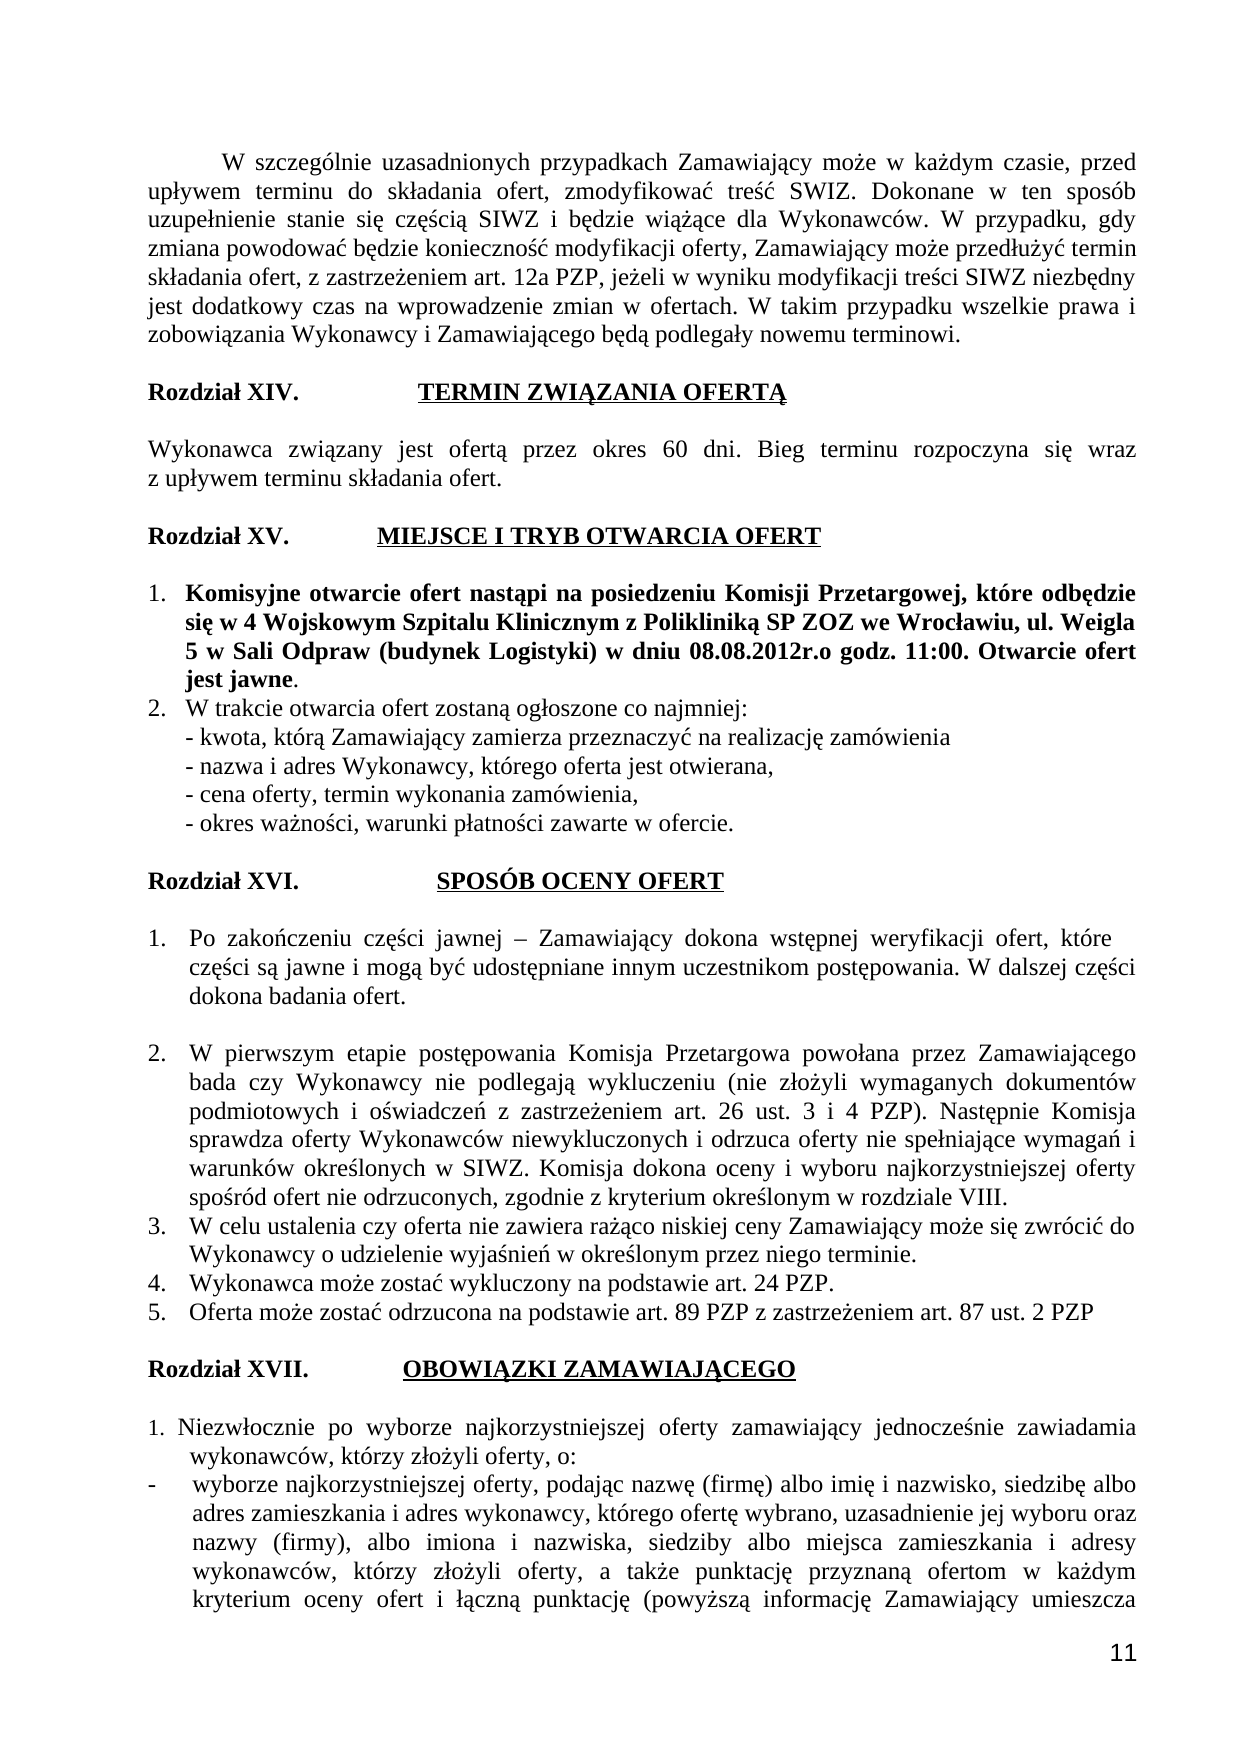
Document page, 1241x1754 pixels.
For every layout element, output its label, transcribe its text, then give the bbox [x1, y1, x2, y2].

text Rozdział XV. MIEJSCE I TRYB OTWARCIA OFERT [148, 521, 1137, 549]
text Rozdział XVI. SPOSÓB OCENY OFERT [148, 866, 1137, 894]
text Rozdział XVII. OBOWIĄZKI ZAMAWIAJĄCEGO [148, 1354, 1137, 1383]
list Po zakończeniu części jawnej – Zamawiający dokona wstępnej weryfikacji ofert, które części są jawne i mogą być udostępniane innym uczestnikom postępowania. W dalszej części dokona badania ofert. [148, 923, 1137, 1009]
list W pierwszym etapie postępowania Komisja Przetargowa powołana przez Zamawiającego bada czy Wykonawcy nie podlegają wykluczeniu (nie złożyli wymaganych dokumentów podmiotowych i oświadczeń z zastrzeżeniem art. 26 ust. 3 i 4 PZP). Następnie Komisja sprawdza oferty Wykonawców niewykluczonych i odrzuca oferty nie spełniające wymagań i warunków określonych w SIWZ. Komisja dokona oceny i wyboru najkorzystniejszej oferty spośród ofert nie odrzuconych, zgodnie z kryterium określonym w rozdziale VIII. [148, 1038, 1137, 1211]
text Wykonawca związany jest ofertą przez okres 60 dni. Bieg terminu rozpoczyna się wraz z upływem terminu składania ofert. [148, 434, 1137, 492]
text - kwota, którą Zamawiający zamierza przeznaczyć na realizację zamówienia [185, 722, 1137, 751]
text Rozdział XIV. TERMIN ZWIĄZANIA OFERTĄ [148, 377, 1137, 406]
list W celu ustalenia czy oferta nie zawiera rażąco niskiej ceny Zamawiający może się zwrócić do Wykonawcy o udzielenie wyjaśnień w określonym przez niego terminie. [148, 1211, 1137, 1268]
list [148, 1469, 1137, 1613]
text - cena oferty, termin wykonania zamówienia, [185, 779, 1137, 808]
text - okres ważności, warunki płatności zawarte w ofercie. [148, 808, 1137, 837]
text - nazwa i adres Wykonawcy, którego oferta jest otwierana, [185, 751, 1137, 779]
text W szczególnie uzasadnionych przypadkach Zamawiający może w każdym czasie, przed upływem terminu do składania ofert, zmodyfikować treść SWIZ. Dokonane w ten sposób uzupełnienie stanie się częścią SIWZ i będzie wiążące dla Wykonawców. W przypadku, gdy zmiana powodować będzie konieczność modyfikacji oferty, Zamawiający może przedłużyć termin składania ofert, z zastrzeżeniem art. 12a PZP, jeżeli w wyniku modyfikacji treści SIWZ niezbędny jest dodatkowy czas na wprowadzenie zmian w ofertach. W takim przypadku wszelkie prawa i zobowiązania Wykonawcy i Zamawiającego będą podlegały nowemu terminowi. [148, 147, 1137, 348]
list Wykonawca może zostać wykluczony na podstawie art. 24 PZP. [148, 1268, 1137, 1297]
list W trakcie otwarcia ofert zostaną ogłoszone co najmniej: [148, 693, 1137, 722]
text 1. Niezwłocznie po wyborze najkorzystniejszej oferty zamawiający jednocześnie zawiadamia wykonawców, którzy złożyli oferty, o: [148, 1412, 1137, 1469]
list Komisyjne otwarcie ofert nastąpi na posiedzeniu Komisji Przetargowej, które odbędzie się w 4 Wojskowym Szpitalu Klinicznym z Polikliniką SP ZOZ we Wrocławiu, ul. Weigla 5 w Sali Odpraw (budynek Logistyki) w dniu 08.08.2012r.o godz. 11:00. Otwarcie ofert jest jawne. [148, 578, 1137, 693]
list Oferta może zostać odrzucona na podstawie art. 89 PZP z zastrzeżeniem art. 87 ust. 2 PZP [148, 1297, 1137, 1326]
